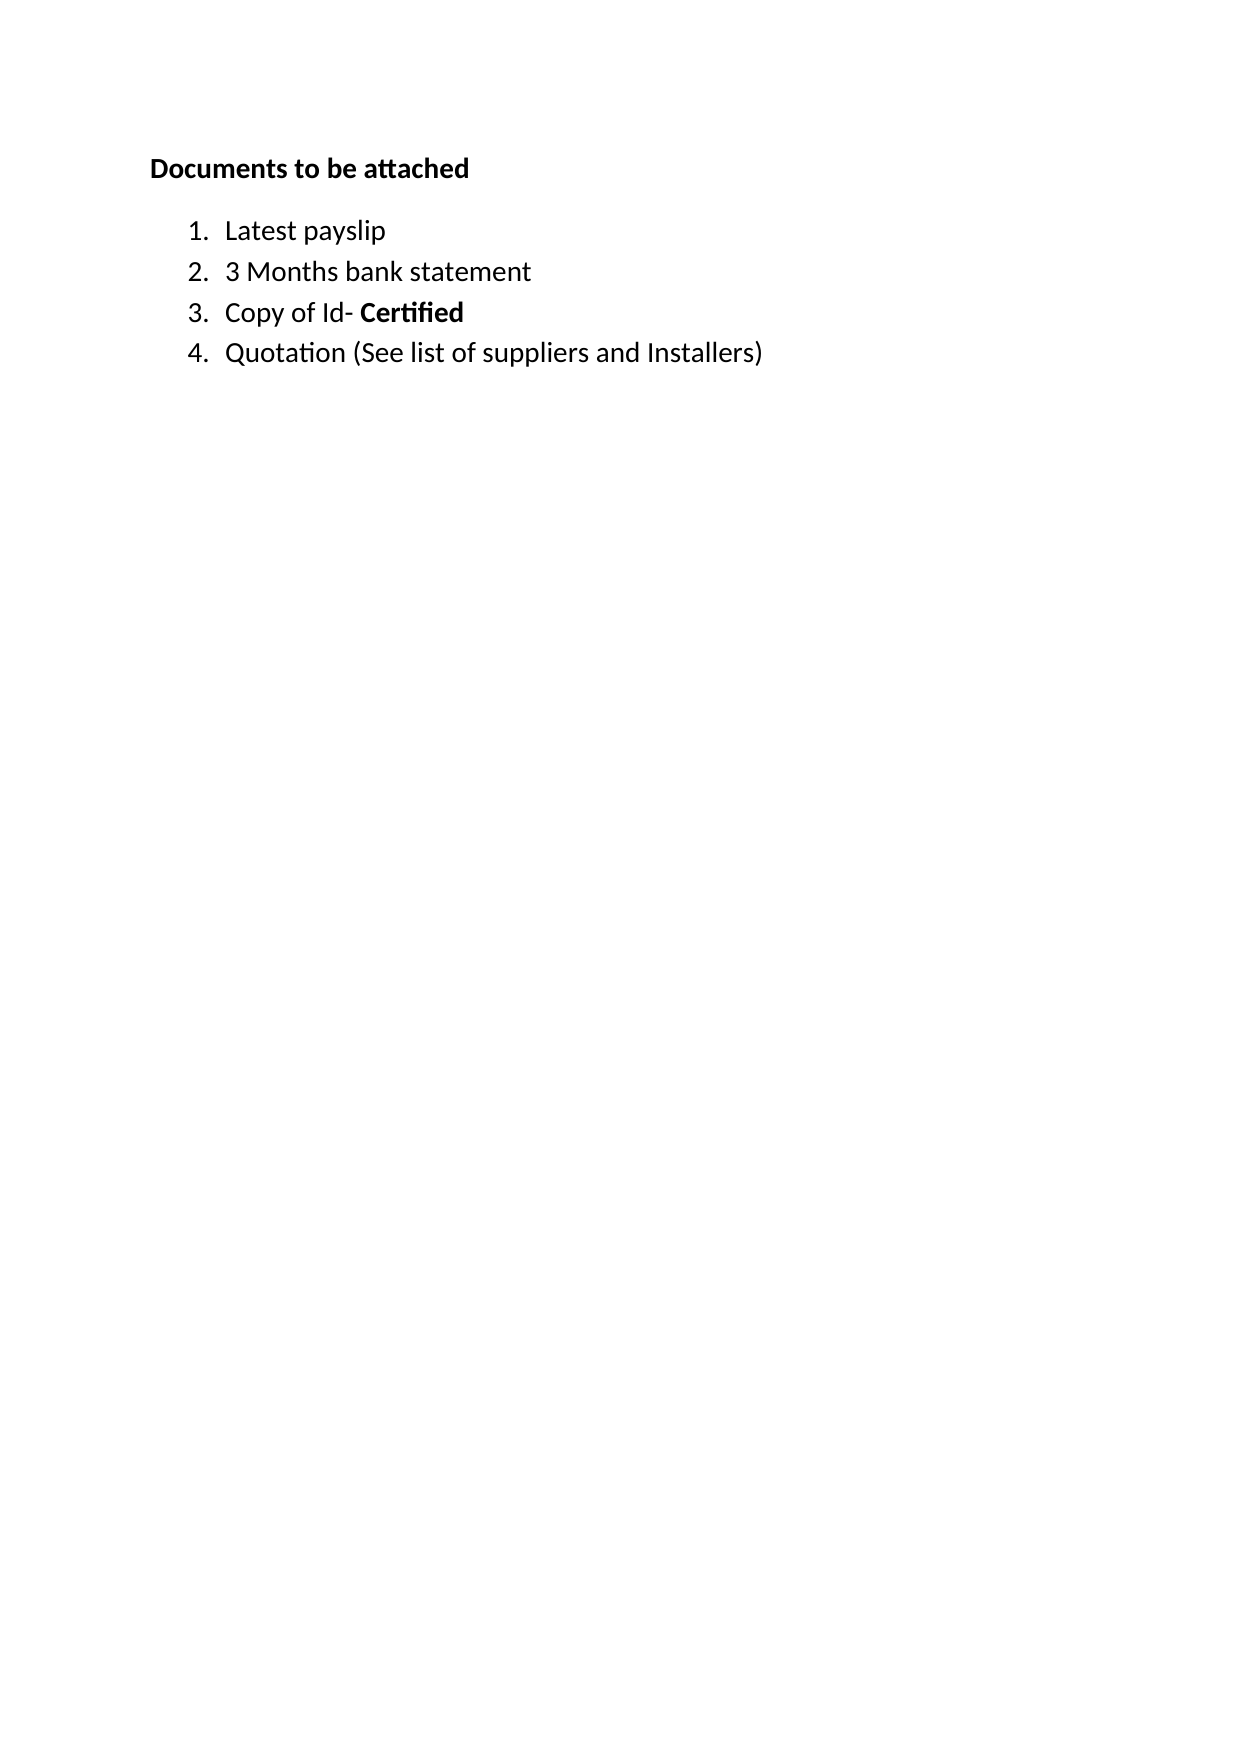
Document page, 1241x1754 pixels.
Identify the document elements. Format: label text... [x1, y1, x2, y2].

text Documents to be attached [150, 150, 1090, 186]
list Quotation (See list of suppliers and Installers) [187, 334, 1090, 370]
list Latest payslip [187, 212, 1090, 247]
list 3 Months bank statement [187, 253, 1090, 288]
list Copy of Id- Certified [187, 294, 1090, 329]
